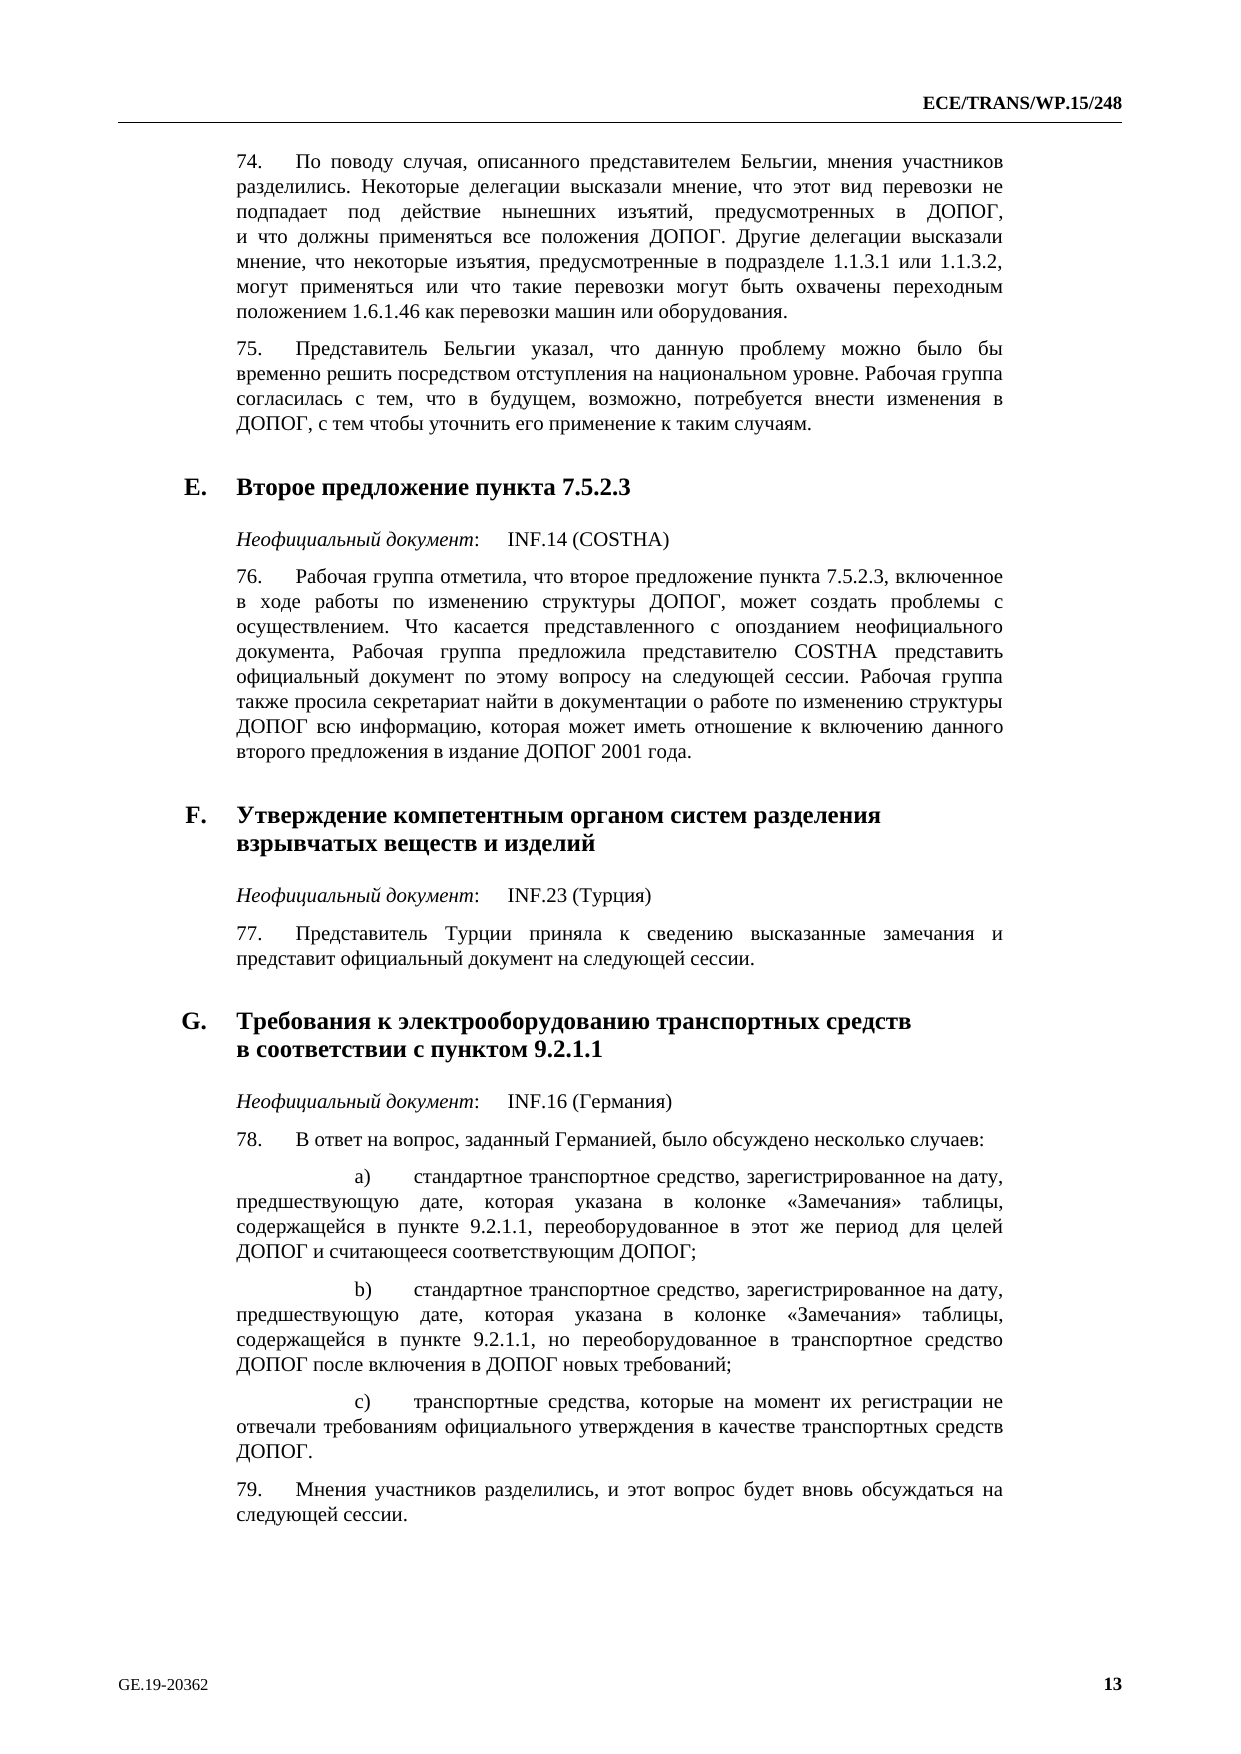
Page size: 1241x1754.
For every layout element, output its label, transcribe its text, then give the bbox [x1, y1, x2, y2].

text Неофициальный документ: INF.14 (COSTHA) [236, 526, 1004, 551]
text F. Утверждение компетентным органом систем разделения взрывчатых веществ и изделий [118, 801, 1004, 857]
text 74. По поводу случая, описанного представителем Бельгии, мнения участников разделились. Некоторые делегации высказали мнение, что этот вид перевозки не подпадает под действие нынешних изъятий, предусмотренных в ДОПОГ, и что должны применяться все положения ДОПОГ. Другие делегации высказали мнение, что некоторые изъятия, предусмотренные в подразделе 1.1.3.1 или 1.1.3.2, могут применяться или что такие перевозки могут быть охвачены переходным положением 1.6.1.46 как перевозки машин или оборудования. [236, 148, 1004, 323]
text 79. Мнения участников разделились, и этот вопрос будет вновь обсуждаться на следующей сессии. [236, 1476, 1004, 1526]
text 77. Представитель Турции приняла к сведению высказанные замечания и представит официальный документ на следующей сессии. [236, 919, 1004, 969]
text b) стандартное транспортное средство, зарегистрированное на дату, предшествующую дате, которая указана в колонке «Замечания» таблицы, содержащейся в пункте 9.2.1.1, но переоборудованное в транспортное средство ДОПОГ после включения в ДОПОГ новых требований; [236, 1276, 1004, 1376]
text 76. Рабочая группа отметила, что второе предложение пункта 7.5.2.3, включенное в ходе работы по изменению структуры ДОПОГ, может создать проблемы с осуществлением. Что касается представленного с опозданием неофициального документа, Рабочая группа предложила представителю COSTHA представить официальный документ по этому вопросу на следующей сессии. Рабочая группа также просила секретариат найти в документации о работе по изменению структуры ДОПОГ всю информацию, которая может иметь отношение к включению данного второго предложения в издание ДОПОГ 2001 года. [236, 563, 1004, 763]
text G. Требования к электрооборудованию транспортных средств в соответствии с пунктом 9.2.1.1 [118, 1007, 1004, 1063]
text E. Второе предложение пункта 7.5.2.3 [118, 473, 1004, 501]
text c) транспортные средства, которые на момент их регистрации не отвечали требованиям официального утверждения в качестве транспортных средств ДОПОГ. [236, 1388, 1004, 1463]
text Неофициальный документ: INF.16 (Германия) [236, 1088, 1004, 1113]
text 78. В ответ на вопрос, заданный Германией, было обсуждено несколько случаев: [236, 1126, 1004, 1151]
text 75. Представитель Бельгии указал, что данную проблему можно было бы временно решить посредством отступления на национальном уровне. Рабочая группа согласилась с тем, что в будущем, возможно, потребуется внести изменения в ДОПОГ, с тем чтобы уточнить его применение к таким случаям. [236, 335, 1004, 435]
text a) стандартное транспортное средство, зарегистрированное на дату, предшествующую дате, которая указана в колонке «Замечания» таблицы, содержащейся в пункте 9.2.1.1, переоборудованное в этот же период для целей ДОПОГ и считающееся соответствующим ДОПОГ; [236, 1163, 1004, 1263]
text Неофициальный документ: INF.23 (Турция) [236, 882, 1004, 907]
